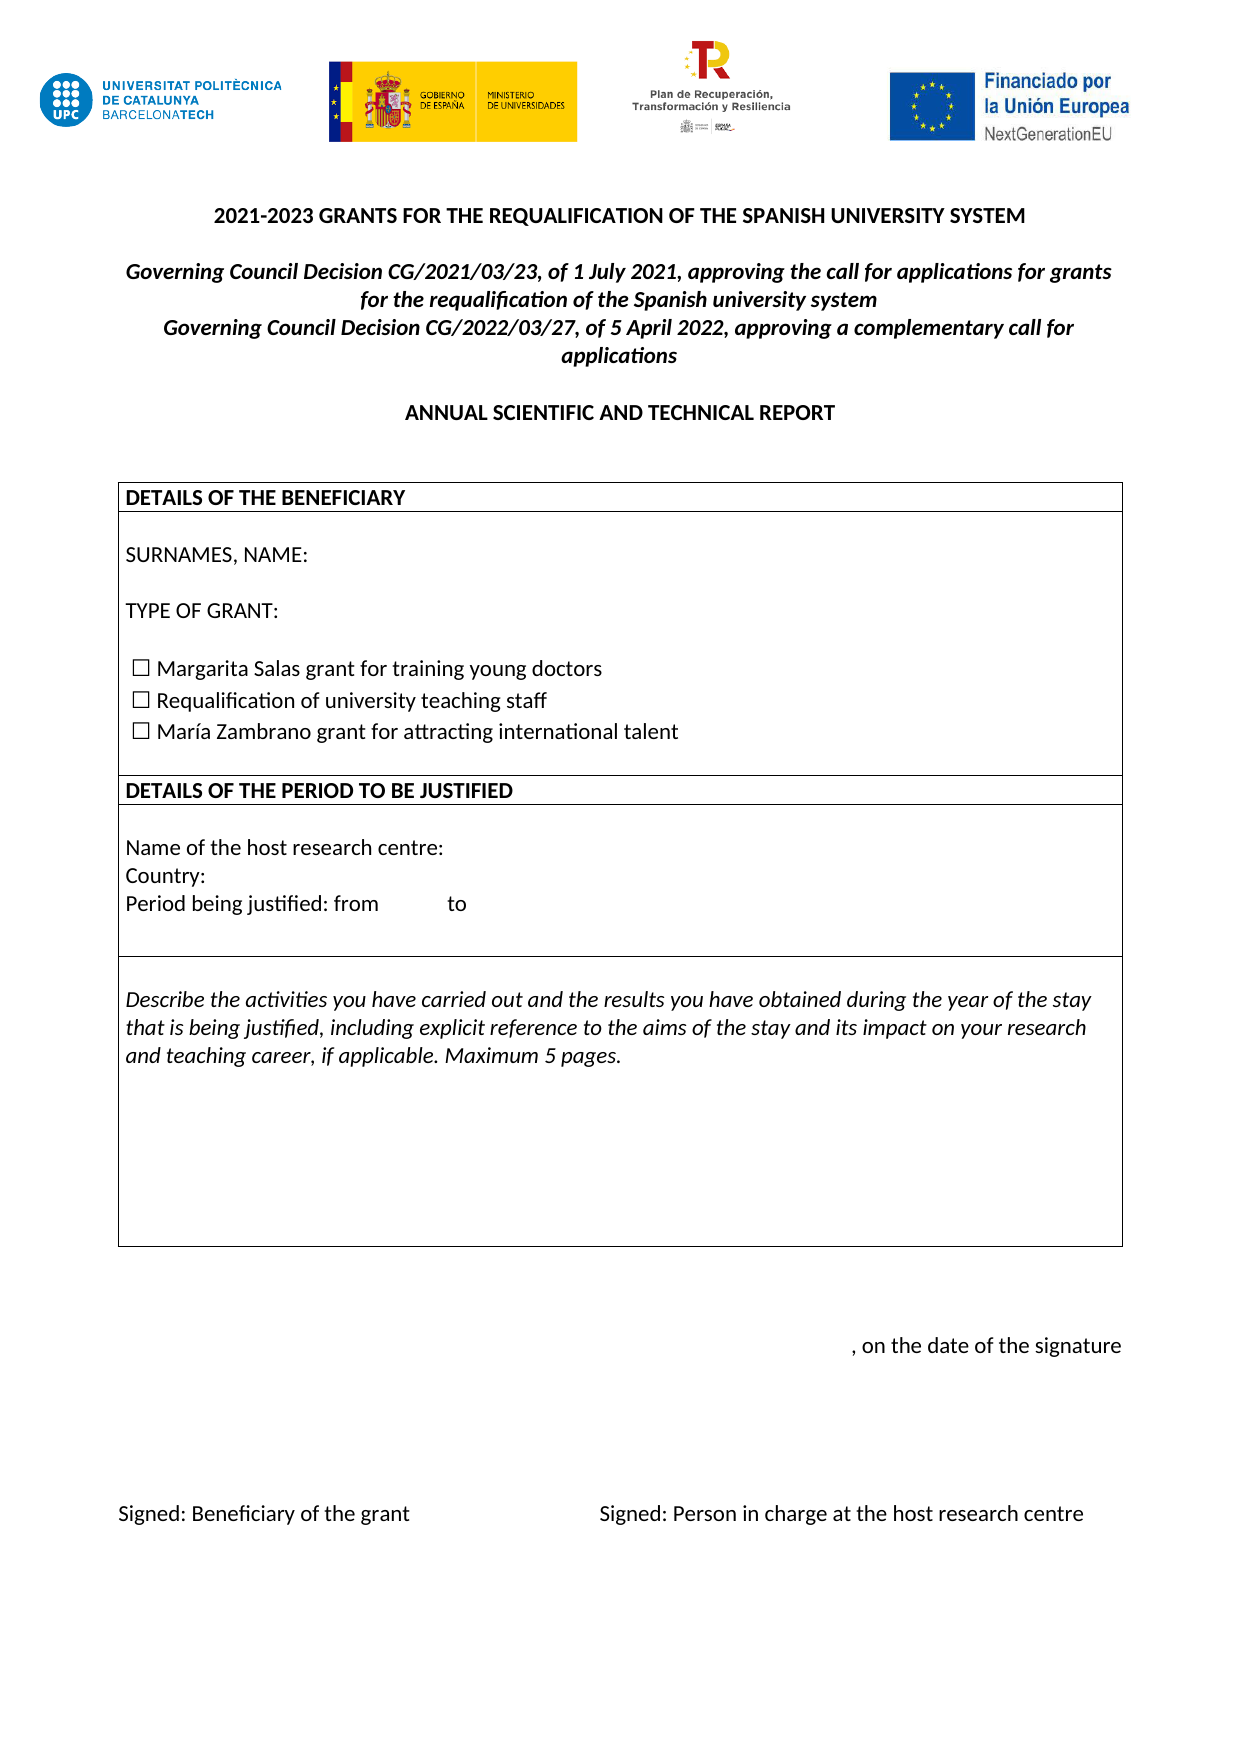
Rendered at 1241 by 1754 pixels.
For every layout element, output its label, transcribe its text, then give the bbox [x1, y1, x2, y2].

text , on the date of the signature [118, 1331, 1122, 1359]
picture [327, 60, 579, 144]
picture [886, 67, 1137, 146]
table_header DETAILS OF THE BENEFICIARY [119, 483, 1122, 511]
text ANNUAL SCIENTIFIC AND TECHNICAL REPORT [118, 398, 1122, 426]
picture [39, 73, 282, 127]
text 2021-2023 GRANTS FOR THE REQUALIFICATION OF THE SPANISH UNIVERSITY SYSTEM [118, 201, 1122, 229]
text Governing Council Decision CG/2022/03/27, of 5 April 2022, approving a complementary call for applications [118, 313, 1122, 369]
table_cell SURNAMES, NAME: TYPE OF GRANT: Margarita Salas grant for training young doctors Requalification of university teaching staff María Zambrano grant for attracting international talent [119, 512, 1122, 775]
text Governing Council Decision CG/2021/03/23, of 1 July 2021, approving the call for applications for grants for the requalification of the Spanish university system [118, 257, 1122, 313]
table_cell DETAILS OF THE PERIOD TO BE JUSTIFIED [119, 776, 1122, 804]
text Signed: Beneficiary of the grant Signed: Person in charge at the host research centre [118, 1499, 1122, 1527]
picture [623, 29, 799, 145]
table_cell Name of the host research centre: Country: Period being justified: from to [119, 805, 1122, 956]
table_cell Describe the activities you have carried out and the results you have obtained during the year of the stay that is being justified, including explicit reference to the aims of the stay and its impact on your research and teaching career, if applicable. Maximum 5 pages. [119, 957, 1122, 1246]
